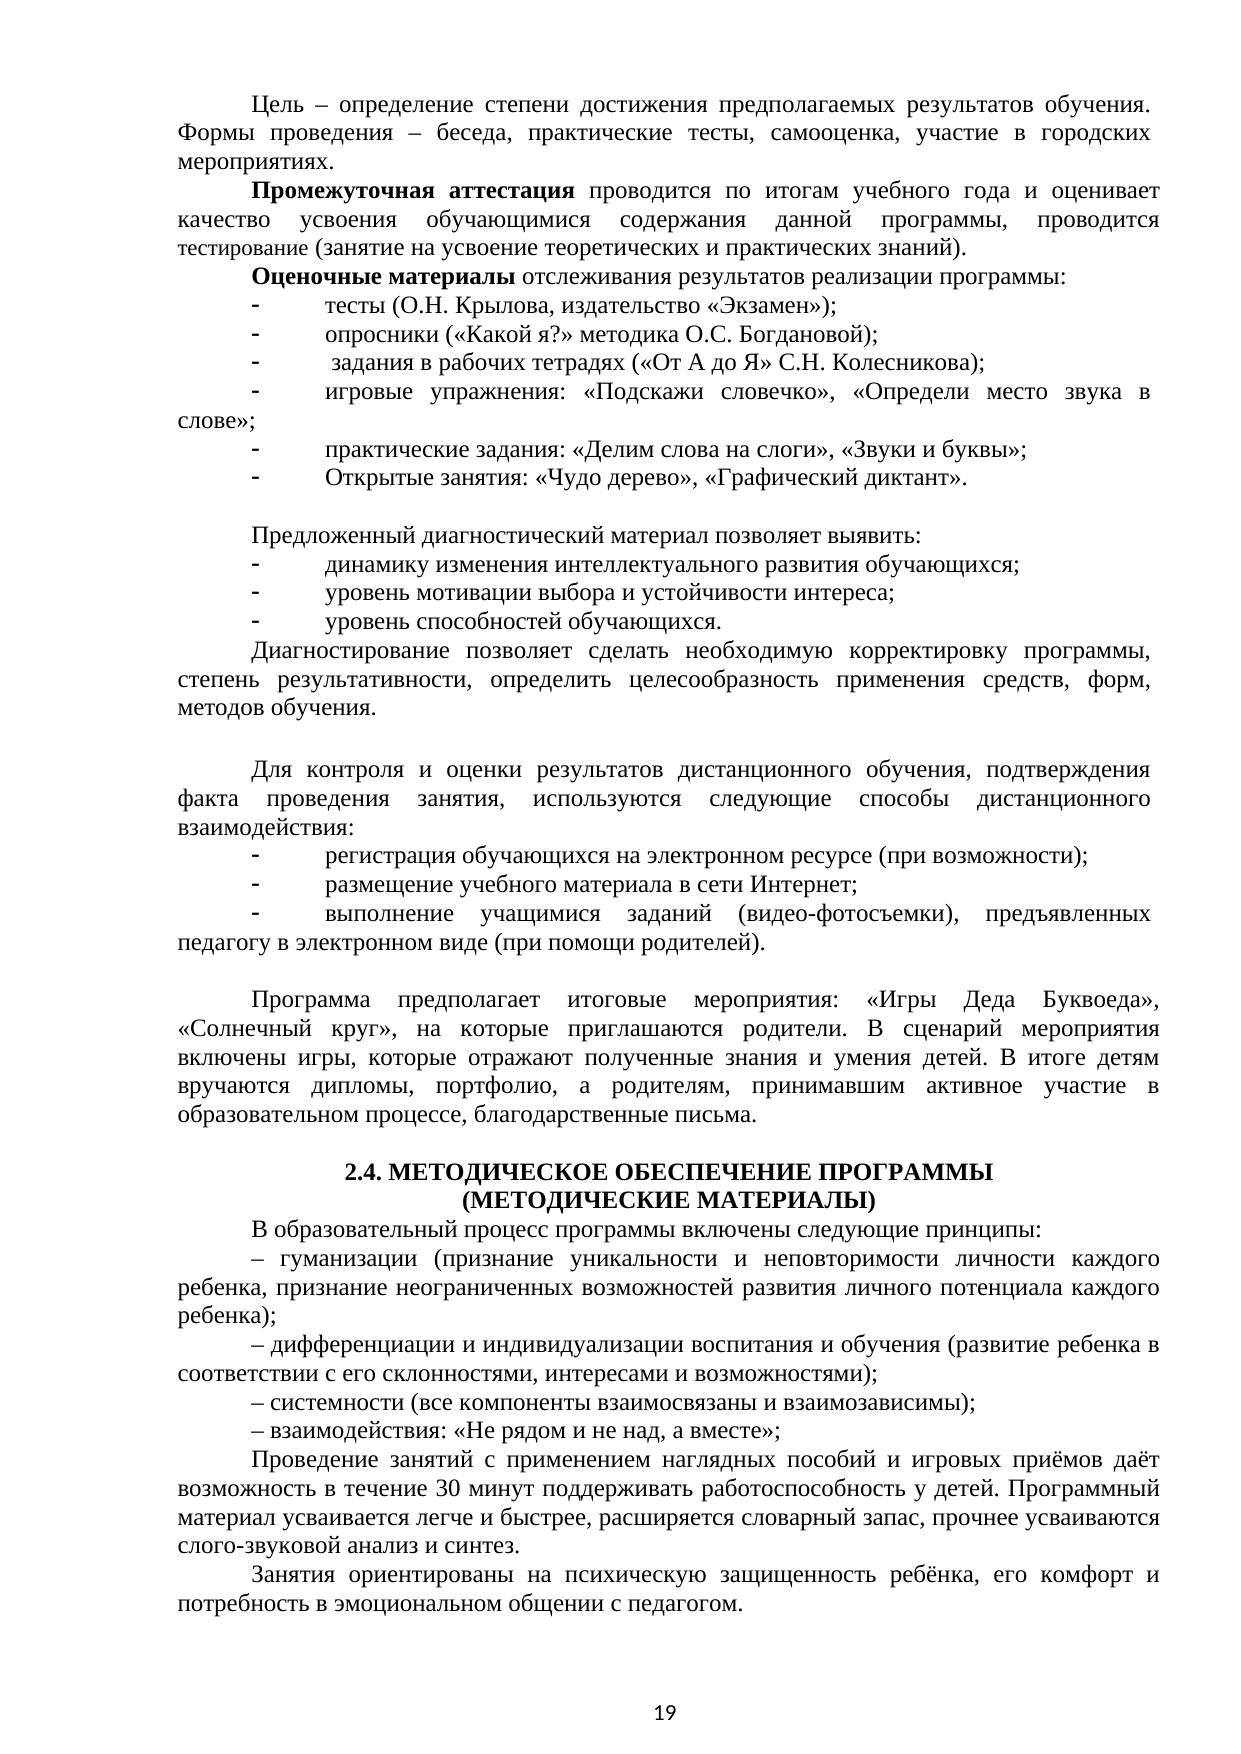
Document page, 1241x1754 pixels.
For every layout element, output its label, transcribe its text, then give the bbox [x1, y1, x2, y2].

text – дифференциации и индивидуализации воспитания и обучения (развитие ребенка в соответствии с его склонностями, интересами и возможностями); [177, 1329, 1161, 1387]
list регистрация обучающихся на электронном ресурсе (при возможности); [177, 840, 1152, 869]
list уровень способностей обучающихся. [177, 606, 1152, 635]
text – системности (все компоненты взаимосвязаны и взаимозависимы); [177, 1387, 1161, 1415]
list динамику изменения интеллектуального развития обучающихся; [177, 549, 1152, 577]
text – взаимодействия: «Не рядом и не над, а вместе»; [177, 1415, 1161, 1444]
list выполнение учащимися заданий (видео-фотосъемки), предъявленных педагогу в электронном виде (при помощи родителей). [177, 898, 1152, 955]
text Диагностирование позволяет сделать необходимую корректировку программы, степень результативности, определить целесообразность применения средств, форм, методов обучения. [177, 635, 1152, 721]
text – гуманизации (признание уникальности и неповторимости личности каждого ребенка, признание неограниченных возможностей развития личного потенциала каждого ребенка); [177, 1243, 1161, 1329]
text (МЕТОДИЧЕСКИЕ МАТЕРИАЛЫ) [177, 1185, 1161, 1214]
text Для контроля и оценки результатов дистанционного обучения, подтверждения факта проведения занятия, используются следующие способы дистанционного взаимодействия: [177, 754, 1152, 840]
list задания в рабочих тетрадях («От А до Я» С.Н. Колесникова); [177, 347, 1152, 376]
list игровые упражнения: «Подскажи словечко», «Определи место звука в слове»; [177, 376, 1152, 434]
text Программа предполагает итоговые мероприятия: «Игры Деда Буквоеда», «Солнечный круг», на которые приглашаются родители. В сценарий мероприятия включены игры, которые отражают полученные знания и умения детей. В итоге детям вручаются дипломы, портфолио, а родителям, принимавшим активное участие в образовательном процессе, благодарственные письма. [177, 984, 1161, 1128]
text Цель – определение степени достижения предполагаемых результатов обучения. Формы проведения – беседа, практические тесты, самооценка, участие в городских мероприятиях. [177, 89, 1152, 175]
text Занятия ориентированы на психическую защищенность ребёнка, его комфорт и потребность в эмоциональном общении с педагогом. [177, 1559, 1161, 1617]
text Оценочные материалы отслеживания результатов реализации программы: [177, 261, 1152, 290]
text В образовательный процесс программы включены следующие принципы: [177, 1214, 1161, 1243]
text 2.4. МЕТОДИЧЕСКОЕ ОБЕСПЕЧЕНИЕ ПРОГРАММЫ [177, 1157, 1161, 1185]
list размещение учебного материала в сети Интернет; [177, 869, 1152, 898]
list практические задания: «Делим слова на слоги», «Звуки и буквы»; [177, 434, 1152, 462]
text Промежуточная аттестация проводится по итогам учебного года и оценивает качество усвоения обучающимися содержания данной программы, проводится тестирование (занятие на усвоение теоретических и практических знаний). [177, 175, 1161, 261]
list опросники («Какой я?» методика О.С. Богдановой); [177, 319, 1152, 347]
list уровень мотивации выбора и устойчивости интереса; [177, 577, 1152, 606]
list тесты (О.Н. Крылова, издательство «Экзамен»); [177, 290, 1152, 319]
text Проведение занятий с применением наглядных пособий и игровых приёмов даёт возможность в течение 30 минут поддерживать работоспособность у детей. Программный материал усваивается легче и быстрее, расширяется словарный запас, прочнее усваиваются слого-звуковой анализ и синтез. [177, 1444, 1161, 1559]
list Открытые занятия: «Чудо дерево», «Графический диктант». [177, 462, 1152, 491]
text Предложенный диагностический материал позволяет выявить: [177, 520, 1152, 549]
